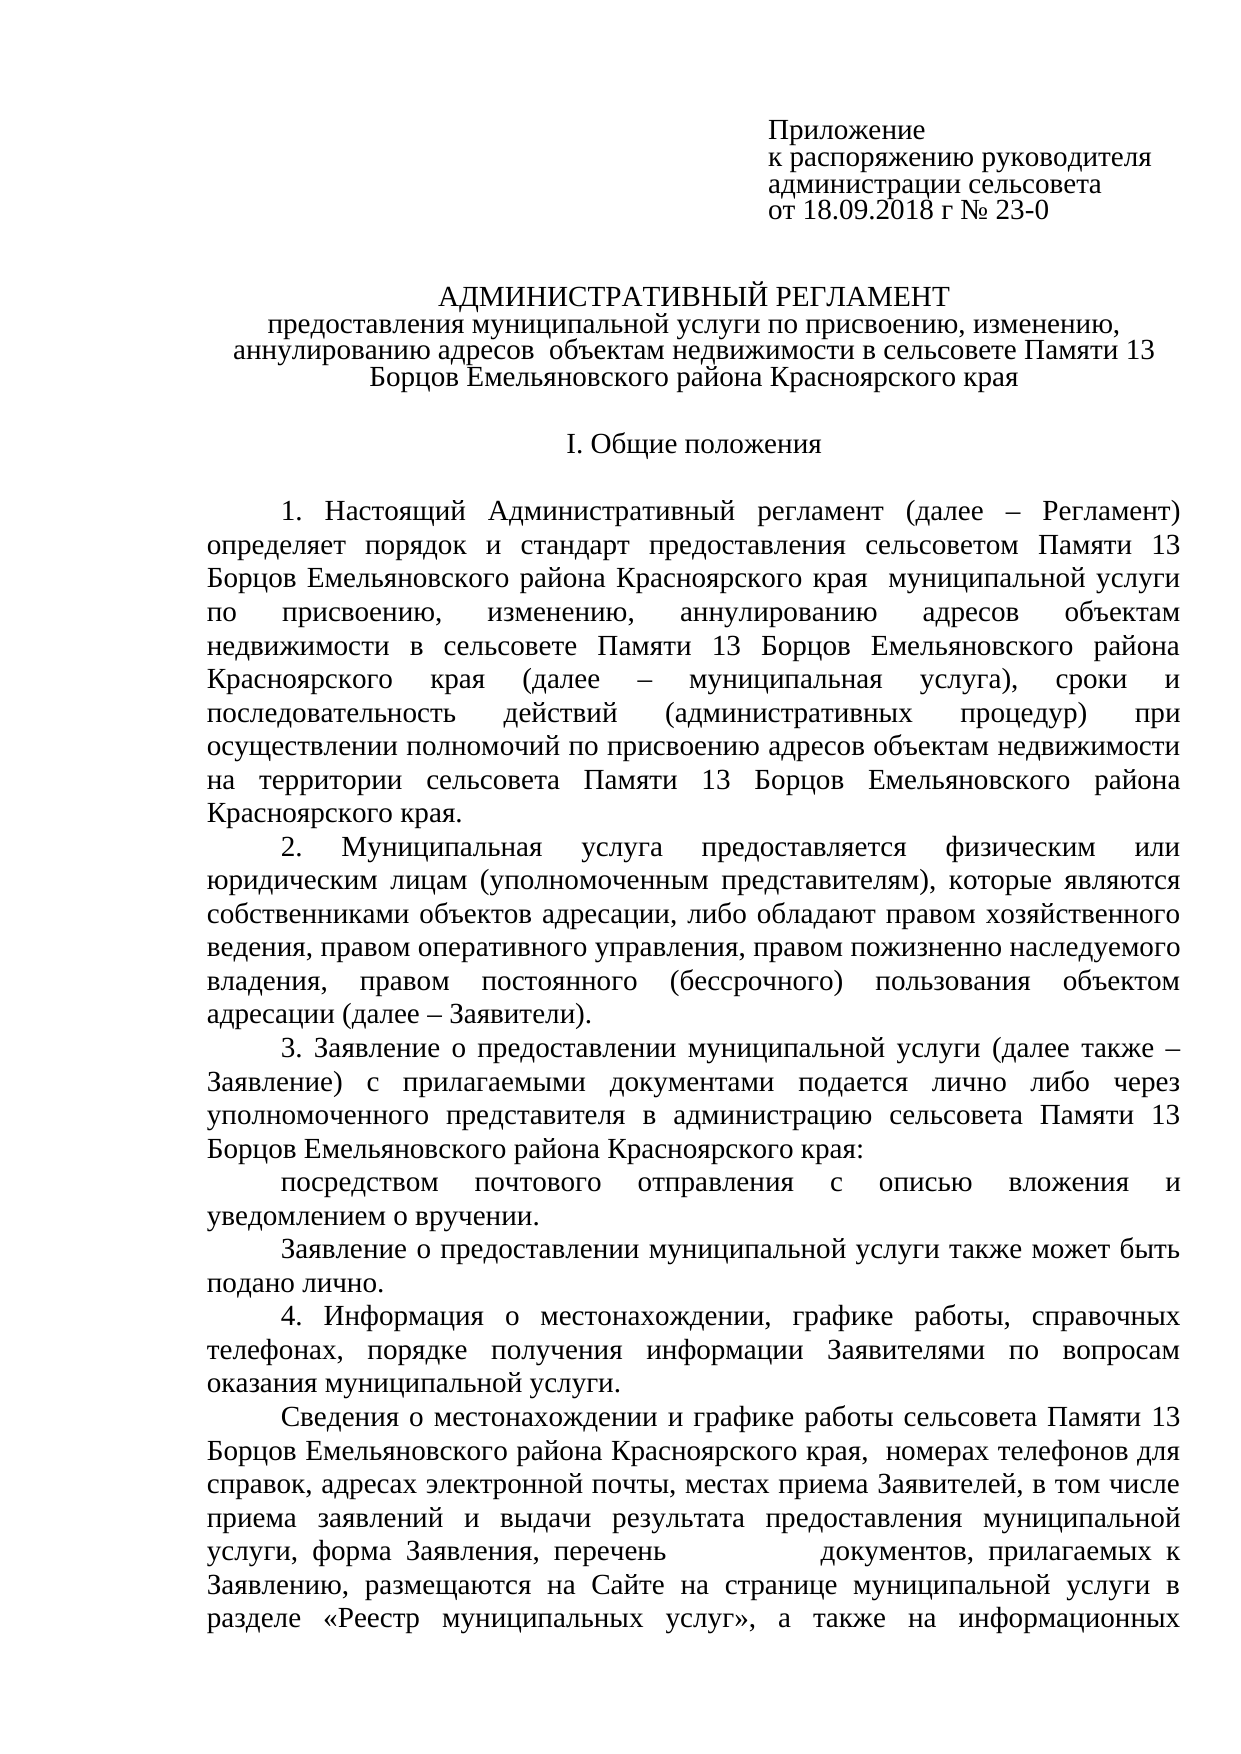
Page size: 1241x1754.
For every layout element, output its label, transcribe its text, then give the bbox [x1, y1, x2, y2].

text 3. Заявление о предоставлении муниципальной услуги (далее также – Заявление) с прилагаемыми документами подается лично либо через уполномоченного представителя в администрацию сельсовета Памяти 13 Борцов Емельяновского района Красноярского края: [207, 1030, 1181, 1164]
text к распоряжению руководителя [207, 145, 1181, 172]
text от 18.09.2018 г № 23-0 [207, 198, 1181, 225]
text 1. Настоящий Административный регламент (далее – Регламент) определяет порядок и стандарт предоставления сельсоветом Памяти 13 Борцов Емельяновского района Красноярского края муниципальной услуги по присвоению, изменению, аннулированию адресов объектам недвижимости в сельсовете Памяти 13 Борцов Емельяновского района Красноярского края (далее – муниципальная услуга), сроки и последовательность действий (административных процедур) при осуществлении полномочий по присвоению адресов объектам недвижимости на территории сельсовета Памяти 13 Борцов Емельяновского района Красноярского края. [207, 493, 1181, 829]
text I. Общие положения [207, 426, 1181, 460]
text администрации сельсовета [207, 172, 1181, 198]
text предоставления муниципальной услуги по присвоению, изменению, аннулированию адресов объектам недвижимости в сельсовете Памяти 13 Борцов Емельяновского района Красноярского края [207, 312, 1181, 393]
text 4. Информация о местонахождении, графике работы, справочных телефонах, порядке получения информации Заявителями по вопросам оказания муниципальной услуги. [207, 1298, 1181, 1399]
text Приложение [207, 118, 1181, 145]
text Заявление о предоставлении муниципальной услуги также может быть подано лично. [207, 1231, 1181, 1298]
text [207, 1399, 1181, 1634]
text 2. Муниципальная услуга предоставляется физическим или юридическим лицам (уполномоченным представителям), которые являются собственниками объектов адресации, либо обладают правом хозяйственного ведения, правом оперативного управления, правом пожизненно наследуемого владения, правом постоянного (бессрочного) пользования объектом адресации (далее – Заявители). [207, 829, 1181, 1030]
text посредством почтового отправления с описью вложения и уведомлением о вручении. [207, 1164, 1181, 1231]
text АДМИНИСТРАТИВНЫЙ РЕГЛАМЕНТ [207, 286, 1181, 312]
